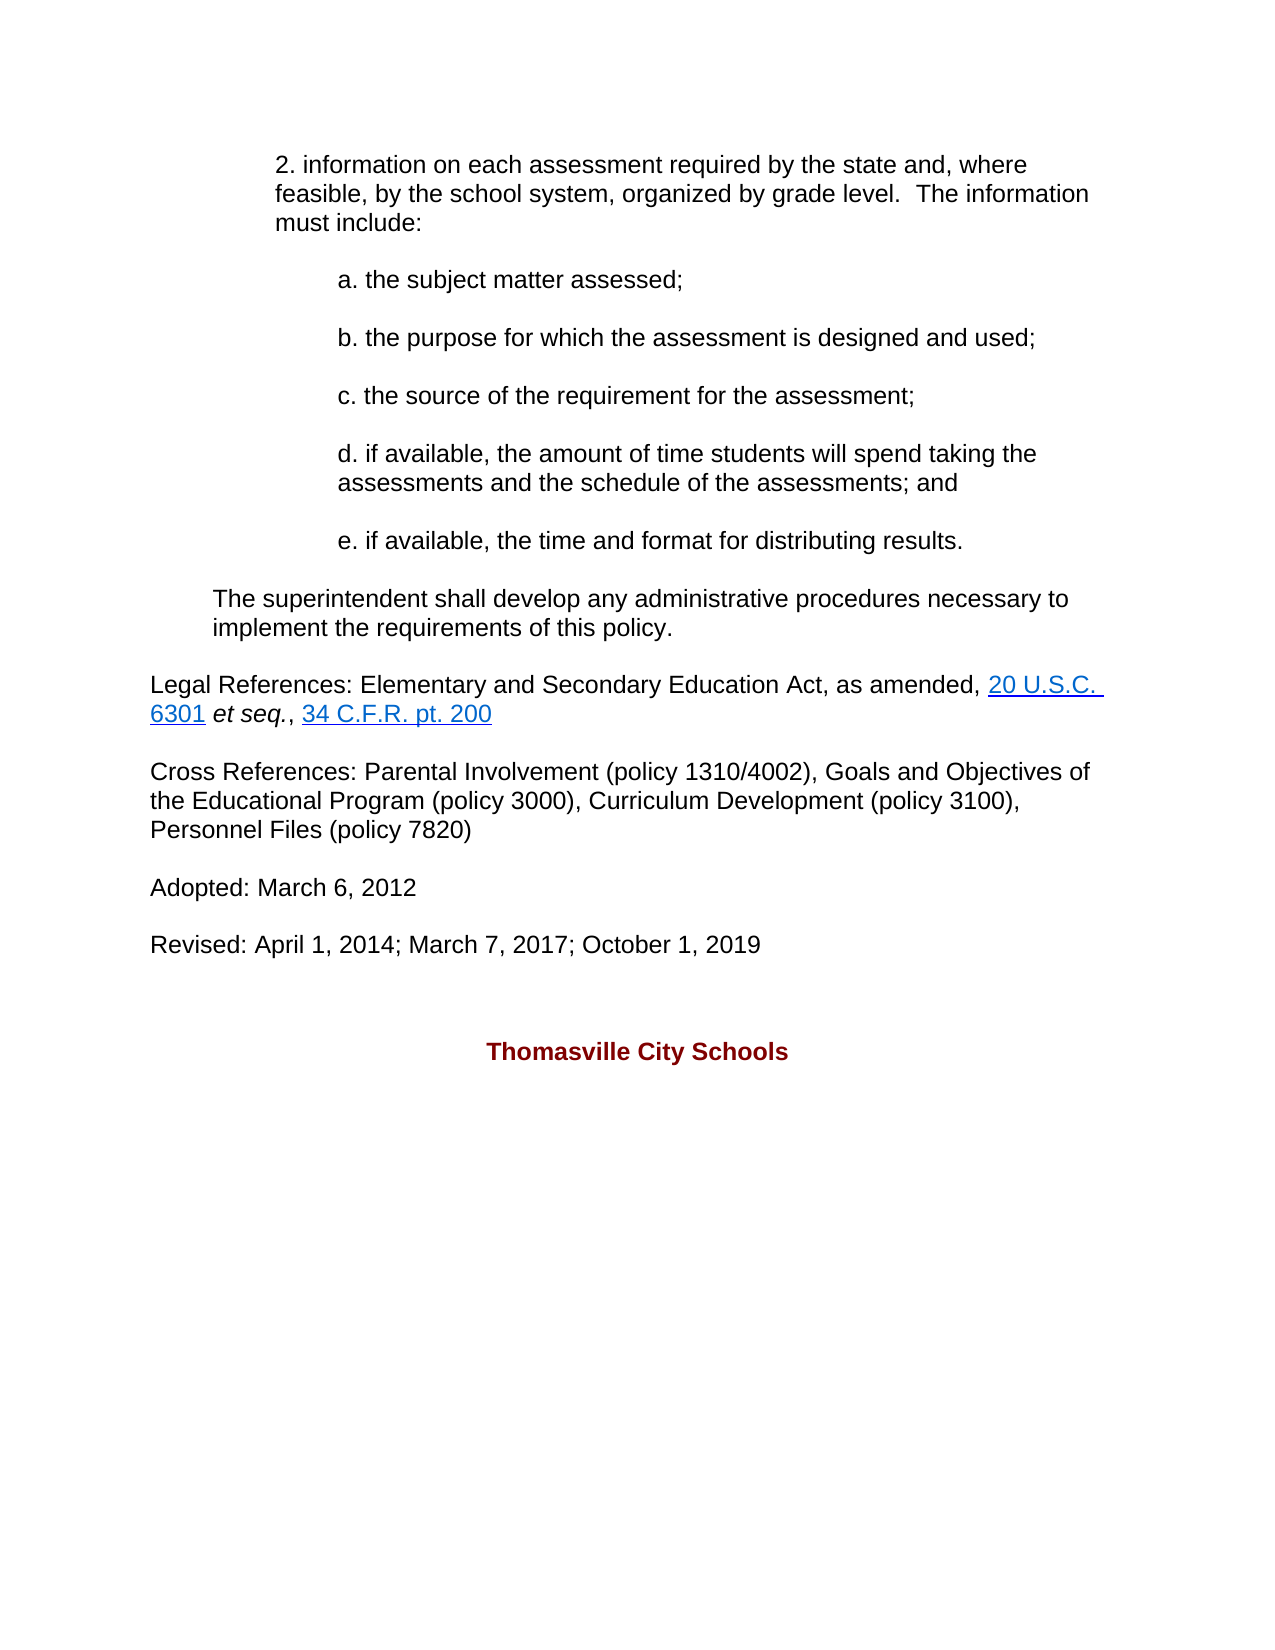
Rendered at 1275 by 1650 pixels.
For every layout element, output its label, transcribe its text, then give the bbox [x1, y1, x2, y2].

text Legal References: Elementary and Secondary Education Act, as amended, 20 U.S.C. 6301 et seq., 34 C.F.R. pt. 200 [150, 670, 1125, 728]
text 2. information on each assessment required by the state and, where feasible, by the school system, organized by grade level. The information must include: [275, 150, 1125, 236]
text Revised: April 1, 2014; March 7, 2017; October 1, 2019 [150, 930, 1125, 959]
text b. the purpose for which the assessment is designed and used; [337, 323, 1125, 352]
text a. the subject matter assessed; [337, 265, 1125, 294]
text Adopted: March 6, 2012 [150, 872, 1125, 901]
text Thomasville City Schools [150, 1037, 1125, 1066]
text Cross References: Parental Involvement (policy 1310/4002), Goals and Objectives of the Educational Program (policy 3000), Curriculum Development (policy 3100), Personnel Files (policy 7820) [150, 757, 1125, 843]
text The superintendent shall develop any administrative procedures necessary to implement the requirements of this policy. [212, 584, 1125, 641]
text d. if available, the amount of time students will spend taking the assessments and the schedule of the assessments; and [337, 439, 1125, 497]
text c. the source of the requirement for the assessment; [337, 381, 1125, 410]
text e. if available, the time and format for distributing results. [337, 526, 1125, 554]
